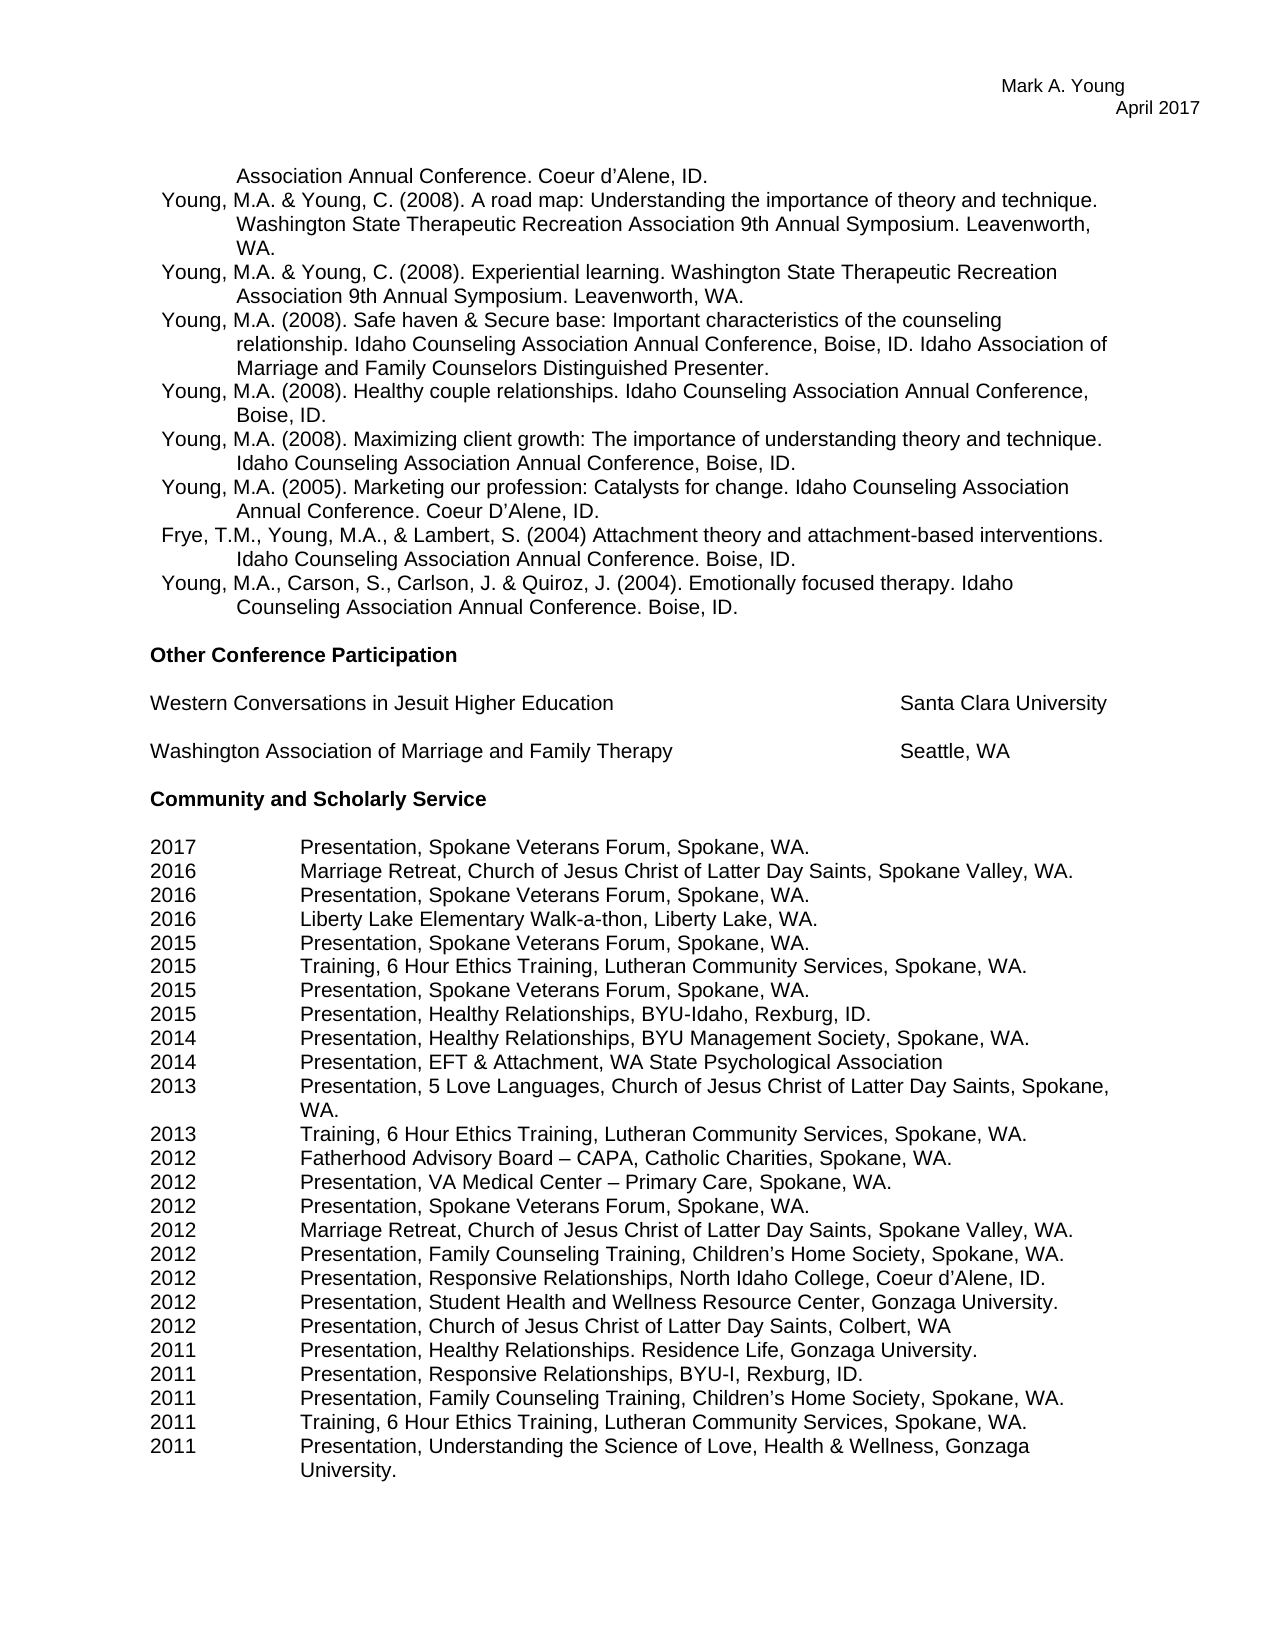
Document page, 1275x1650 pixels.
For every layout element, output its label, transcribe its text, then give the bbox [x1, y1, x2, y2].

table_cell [150, 164, 1125, 643]
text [150, 834, 1125, 1481]
text Community and Scholarly Service [150, 787, 1125, 811]
text Other Conference Participation [150, 643, 1125, 667]
text Western Conversations in Jesuit Higher Education Santa Clara University Washington Association of Marriage and Family Therapy Seattle, WA [150, 691, 1125, 763]
